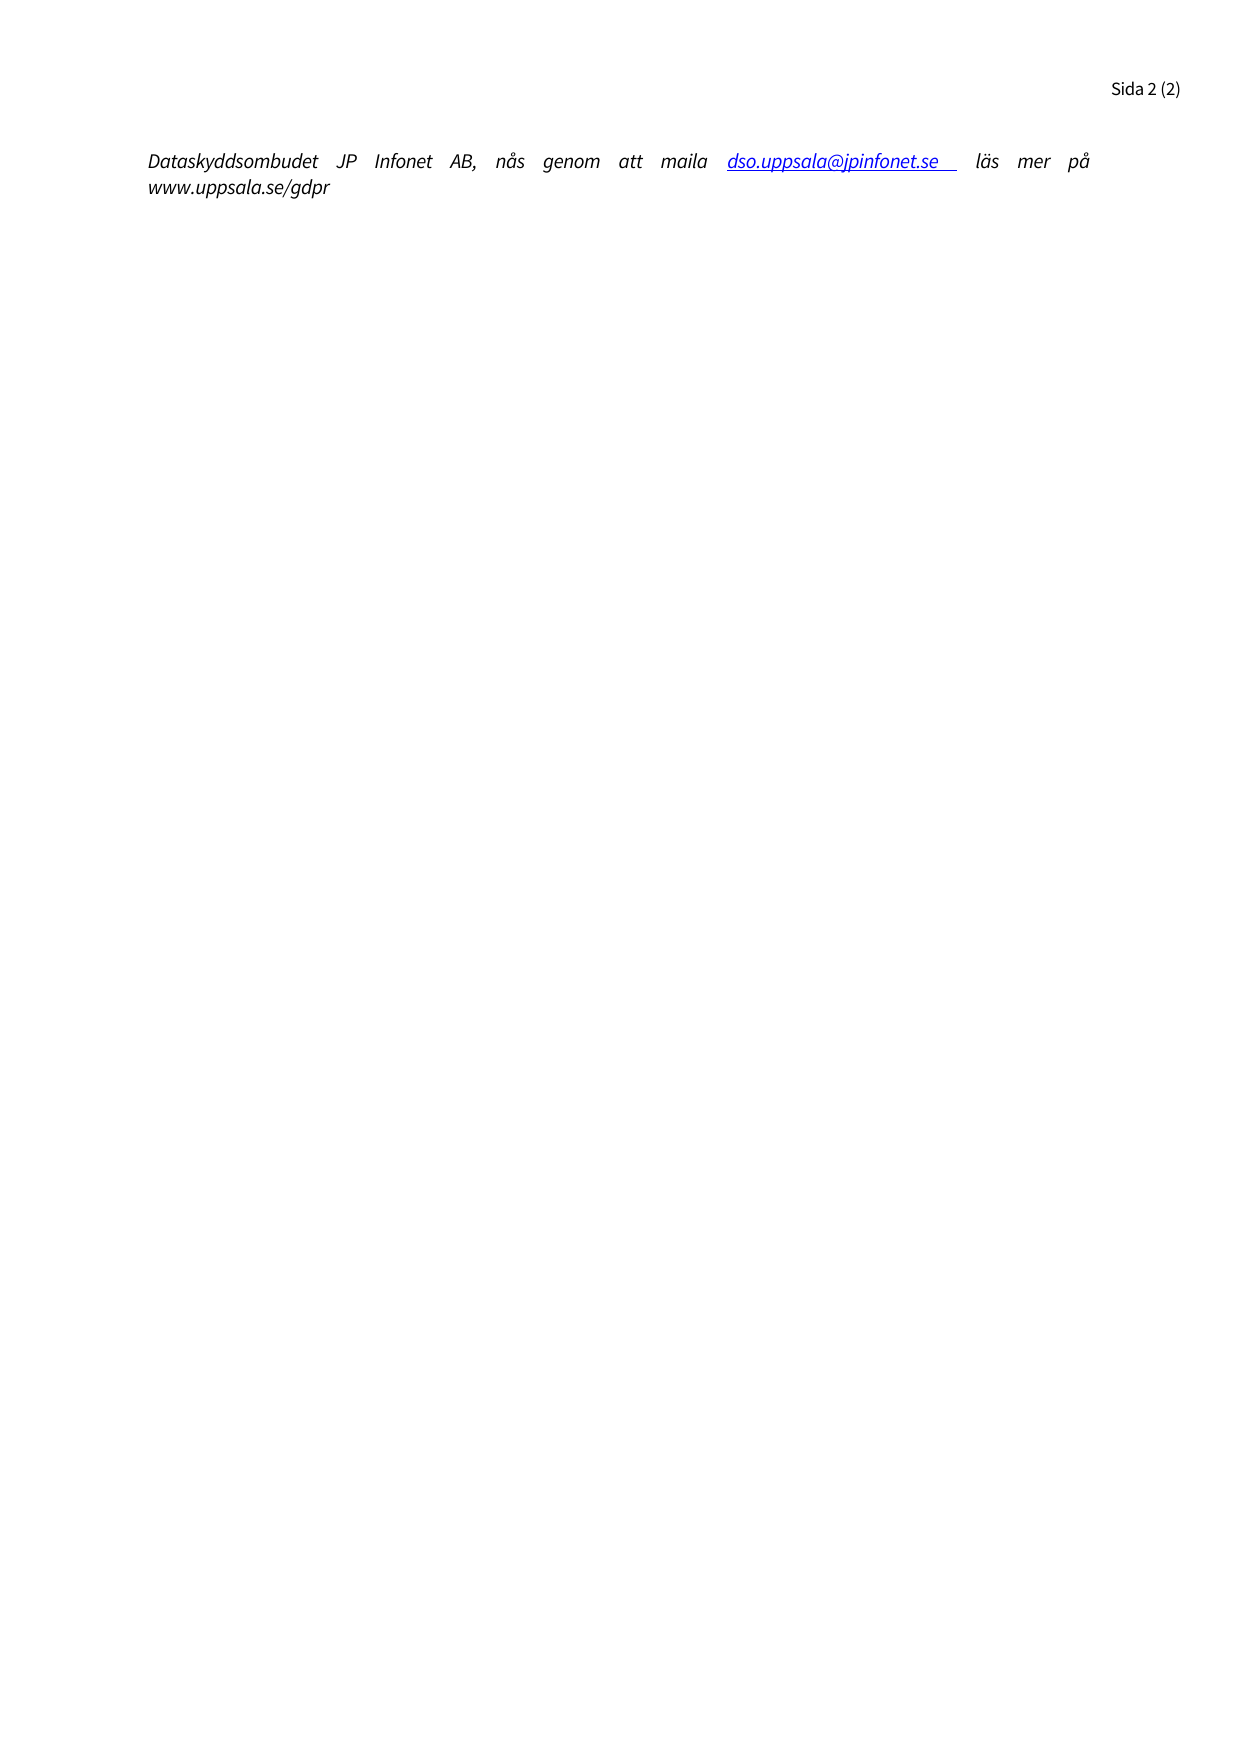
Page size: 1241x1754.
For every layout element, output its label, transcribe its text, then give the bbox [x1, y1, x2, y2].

text Dataskyddsombudet JP Infonet AB, nås genom att maila dso.uppsala@jpinfonet.se läs mer på www.uppsala.se/gdpr [148, 148, 1092, 200]
